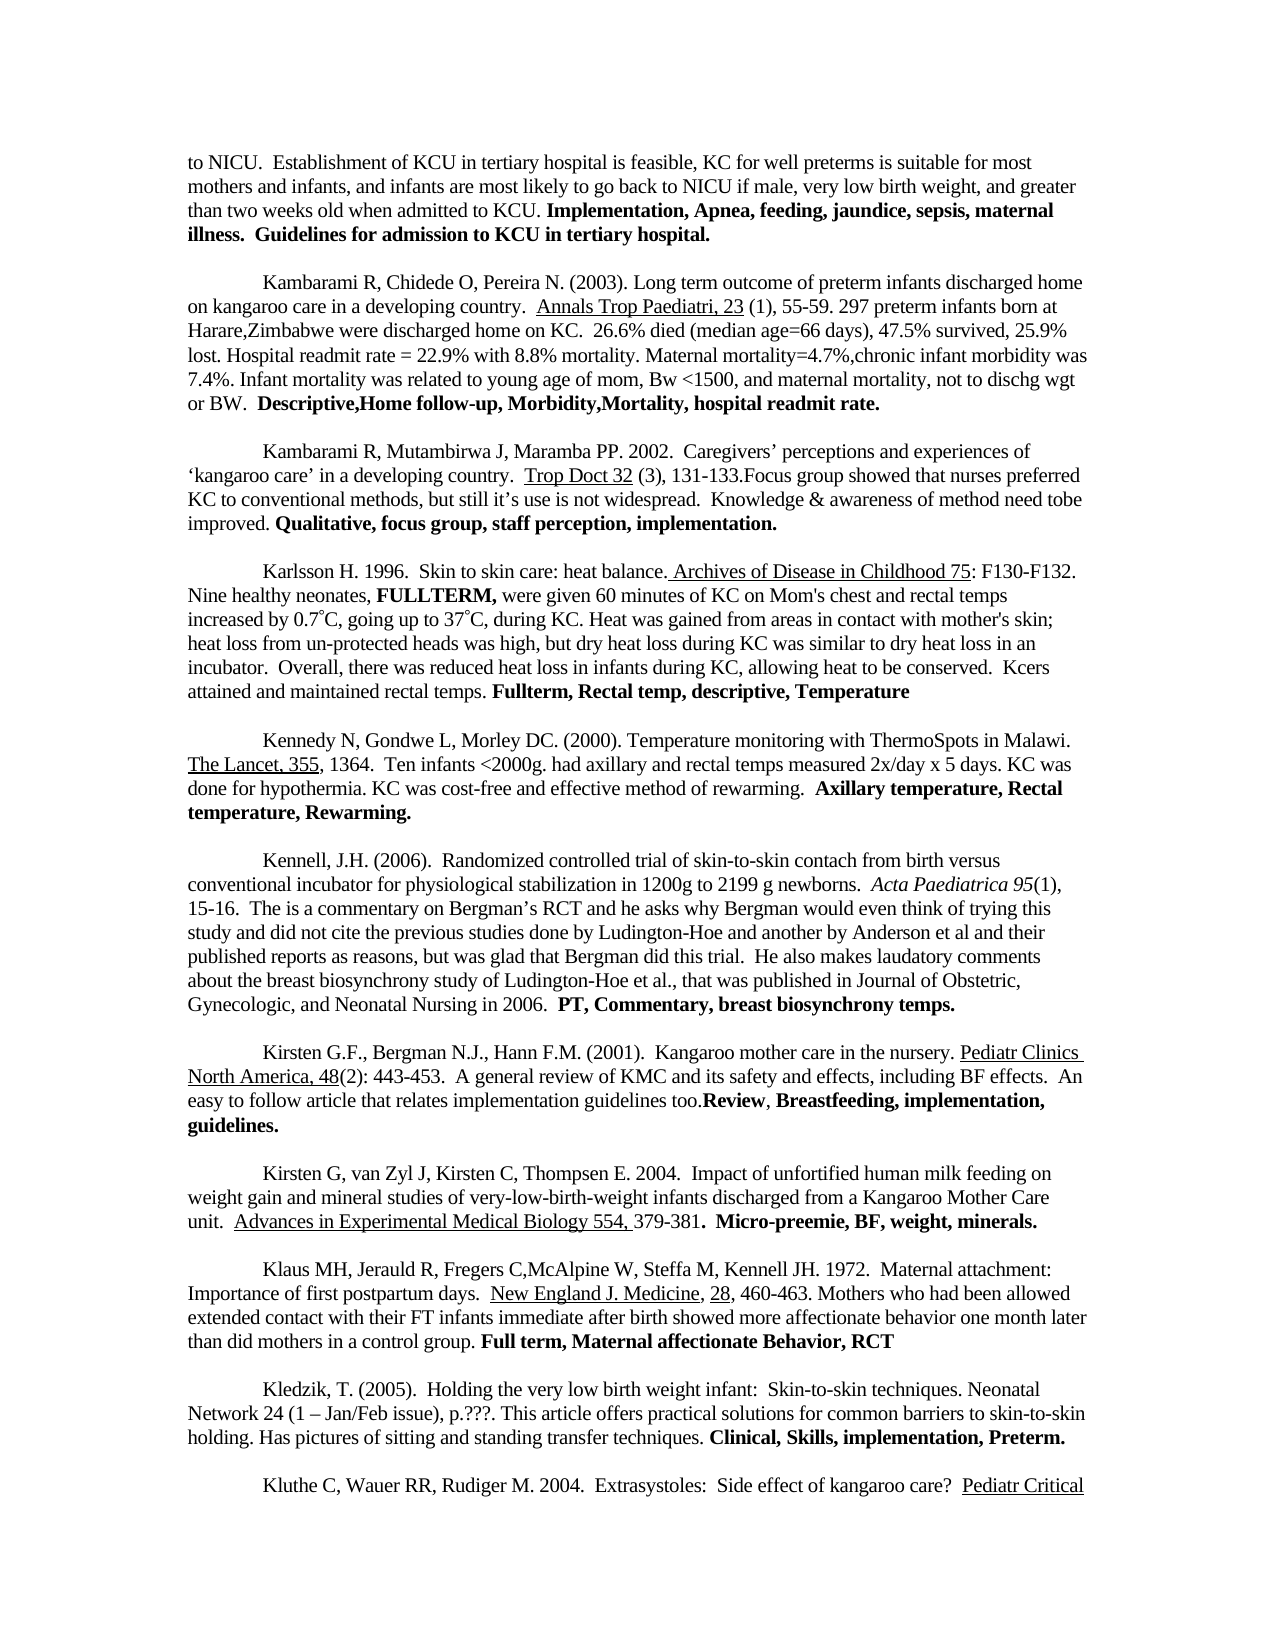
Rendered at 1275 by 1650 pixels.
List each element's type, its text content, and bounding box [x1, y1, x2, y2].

text Kirsten G.F., , Hann F.M. (2001). Kangaroo mother care in the nursery. Pediatr Clinics , 48(2): 443-453. A general review of KMC and its safety and effects, including BF effects. An easy to follow article that relates implementation guidelines too.Review, Breastfeeding, implementation, guidelines. [187, 1040, 1087, 1137]
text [187, 150, 1087, 246]
text Kirsten G, van Zyl J, Kirsten C, Thompsen E. 2004. Impact of unfortified human milk feeding on weight gain and mineral studies of very-low-birth-weight infants discharged from a Kangaroo Mother Care unit. Advances in Experimental Medical Biology 554, 379-381. Micro-preemie, BF, weight, minerals. [187, 1161, 1087, 1233]
text Karlsson H. 1996. Skin to skin care: heat balance. Archives of Disease in Childhood 75: F130-F132. Nine healthy neonates, FULLTERM, were given 60 minutes of KC on Mom's chest and rectal temps increased by 0.7C, going up to 37C, during KC. Heat was gained from areas in contact with mother's skin; heat loss from un-protected heads was high, but dry heat loss during KC was similar to dry heat loss in an incubator. Overall, there was reduced heat loss in infants during KC, allowing heat to be conserved. Kcers attained and maintained rectal temps. Fullterm, Rectal temp, descriptive, Temperature [187, 559, 1087, 703]
text Kennell, J.H. (2006). Randomized controlled trial of skin-to-skin contach from birth versus conventional incubator for physiological stabilization in 1200g to 2199 g newborns. Acta Paediatrica 95(1), 15-16. The is a commentary on Bergman’s RCT and he asks why Bergman would even think of trying this study and did not cite the previous studies done by Ludington-Hoe and another by Anderson et al and their published reports as reasons, but was glad that Bergman did this trial. He also makes laudatory comments about the breast biosynchrony study of Ludington-Hoe et al., that was published in Journal of Obstetric, Gynecologic, and Neonatal Nursing in 2006. PT, Commentary, breast biosynchrony temps. [187, 848, 1087, 1016]
text Klaus MH, Jerauld R, Fregers C,McAlpine W, Steffa M, Kennell JH. 1972. Maternal attachment: Importance of first postpartum days. J. Medicine, 28, 460-463. Mothers who had been allowed extended contact with their FT infants immediate after birth showed more affectionate behavior one month later than did mothers in a control group. Full term, Maternal affectionate Behavior, RCT [187, 1257, 1087, 1353]
text Kledzik, T. (2005). Holding the very low birth weight infant: Skin-to-skin techniques. Neonatal Network 24 (1 – Jan/Feb issue), p.???. This article offers practical solutions for common barriers to skin-to-skin holding. Has pictures of sitting and standing transfer techniques. Clinical, Skills, implementation, Preterm. [187, 1377, 1087, 1449]
text Kambarami R, Mutambirwa J, Maramba PP. 2002. Caregivers’ perceptions and experiences of ‘kangaroo care’ in a developing country. Trop Doct 32 (3), 131-133.Focus group showed that nurses preferred KC to conventional methods, but still it’s use is not widespread. Knowledge & awareness of method need tobe improved. Qualitative, focus group, staff perception, implementation. [187, 439, 1087, 535]
text Kennedy N, Gondwe L, Morley DC. (2000). Temperature monitoring with ThermoSpots in . The Lancet, 355, 1364. Ten infants <2000g. had axillary and rectal temps measured 2x/day x 5 days. KC was done for hypothermia. KC was cost-free and effective method of rewarming. Axillary temperature, Rectal temperature, Rewarming. [187, 727, 1087, 824]
text Kambarami R, Chidede O, Pereira N. (2003). Long term outcome of preterm infants discharged home on kangaroo care in a developing country. Annals Trop Paediatri, 23 (1), 55-59. 297 preterm infants born at were discharged home on KC. 26.6% died (median age=66 days), 47.5% survived, 25.9% lost. Hospital readmit rate = 22.9% with 8.8% mortality. Maternal mortality=4.7%,chronic infant morbidity was 7.4%. Infant mortality was related to young age of mom, Bw <1500, and maternal mortality, not to dischg wgt or BW. Descriptive,Home follow-up, Morbidity,Mortality, hospital readmit rate. [187, 270, 1087, 415]
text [187, 1473, 1087, 1497]
